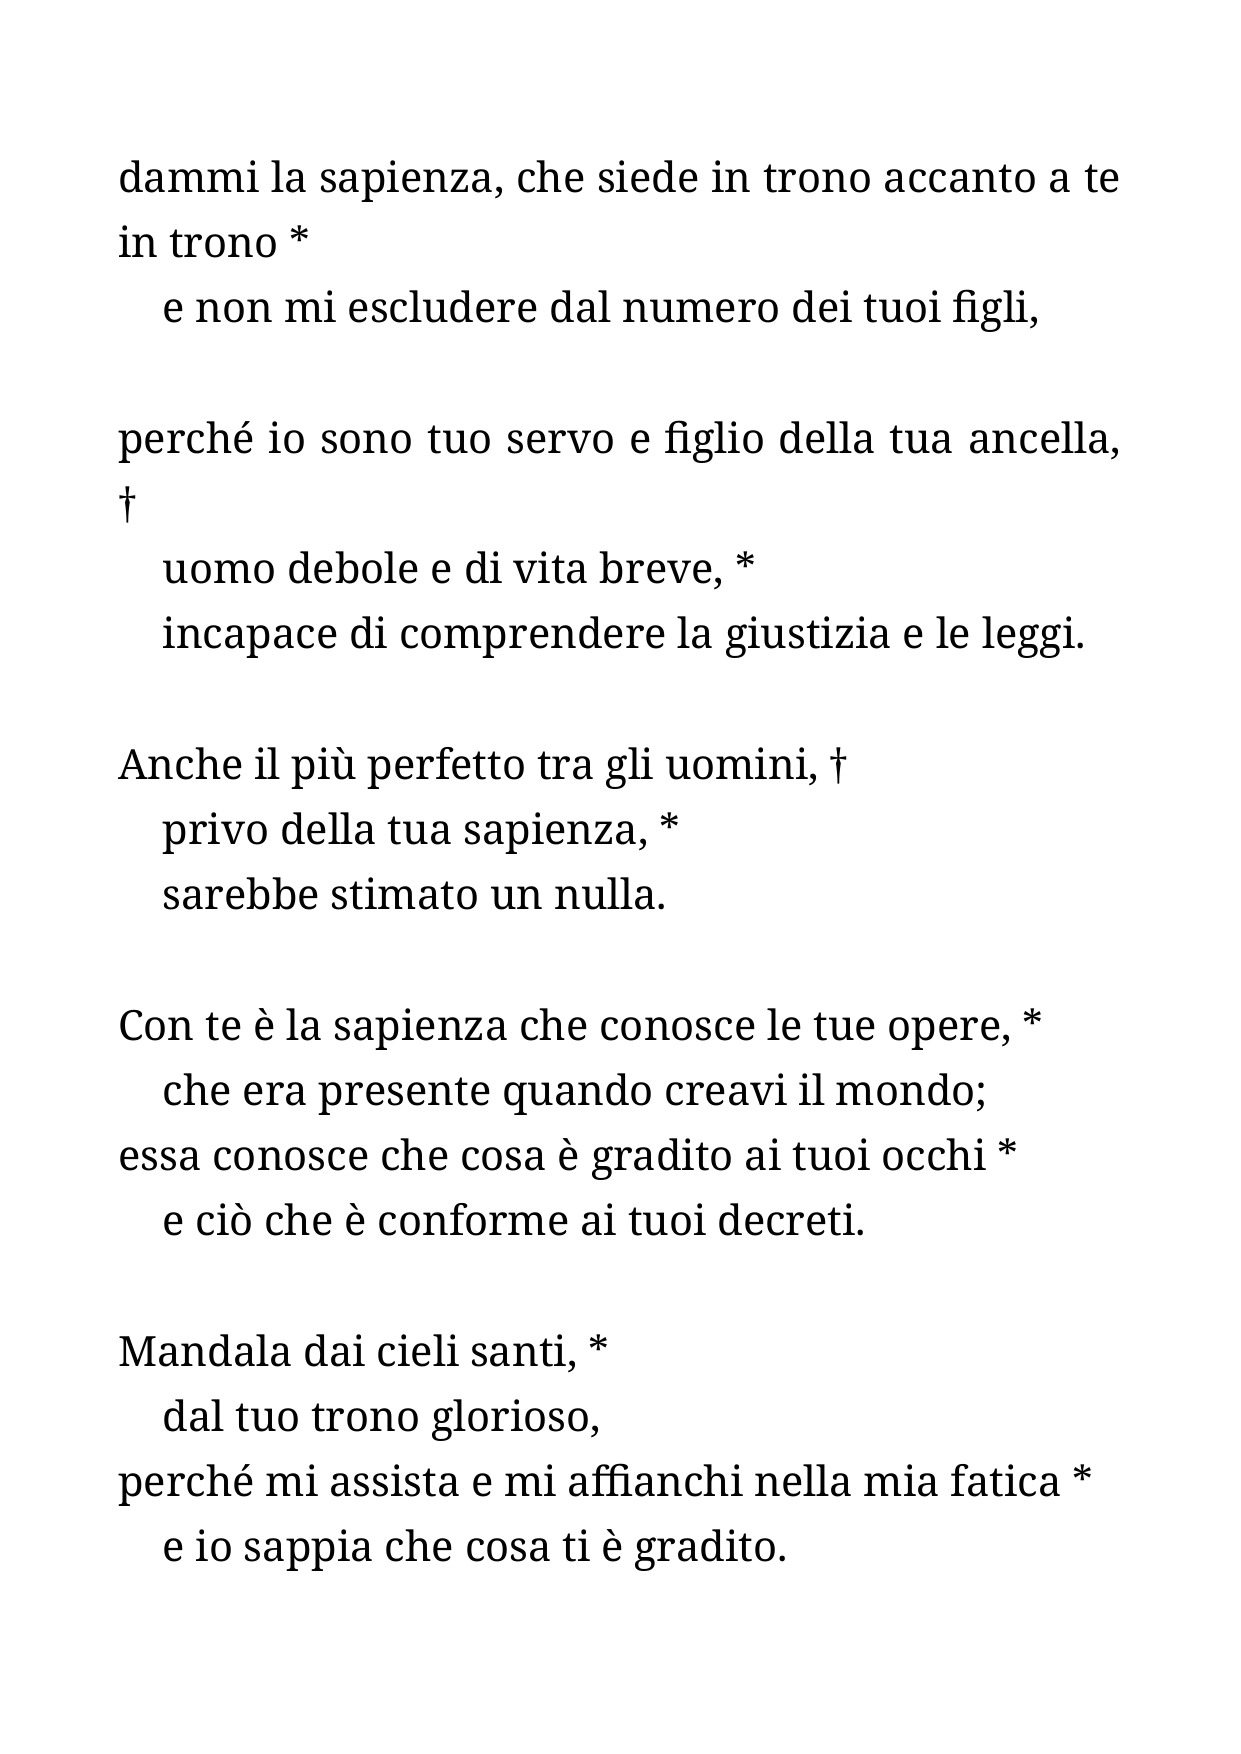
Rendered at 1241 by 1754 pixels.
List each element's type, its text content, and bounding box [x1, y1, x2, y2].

text dammi la sapienza, che siede in trono accanto a te in trono * [118, 148, 1122, 269]
text e io sappia che cosa ti è gradito. [118, 1517, 1122, 1574]
text Con te è la sapienza che conosce le tue opere, * [118, 995, 1122, 1052]
text dal tuo trono glorioso, [118, 1387, 1122, 1443]
text incapace di comprendere la giustizia e le leggi. [118, 604, 1122, 661]
text e ciò che è conforme ai tuoi decreti. [118, 1191, 1122, 1248]
text essa conosce che cosa è gradito ai tuoi occhi * [118, 1126, 1122, 1182]
text e non mi escludere dal numero dei tuoi figli, [118, 278, 1122, 335]
text che era presente quando creavi il mondo; [118, 1061, 1122, 1117]
text Anche il più perfetto tra gli uomini, † [118, 734, 1122, 791]
text perché mi assista e mi affianchi nella mia fatica * [118, 1452, 1122, 1508]
text sarebbe stimato un nulla. [118, 865, 1122, 922]
text uomo debole e di vita breve, * [118, 539, 1122, 596]
text privo della tua sapienza, * [118, 800, 1122, 856]
text Mandala dai cieli santi, * [118, 1321, 1122, 1378]
text perché io sono tuo servo e figlio della tua ancella, † [118, 408, 1122, 530]
